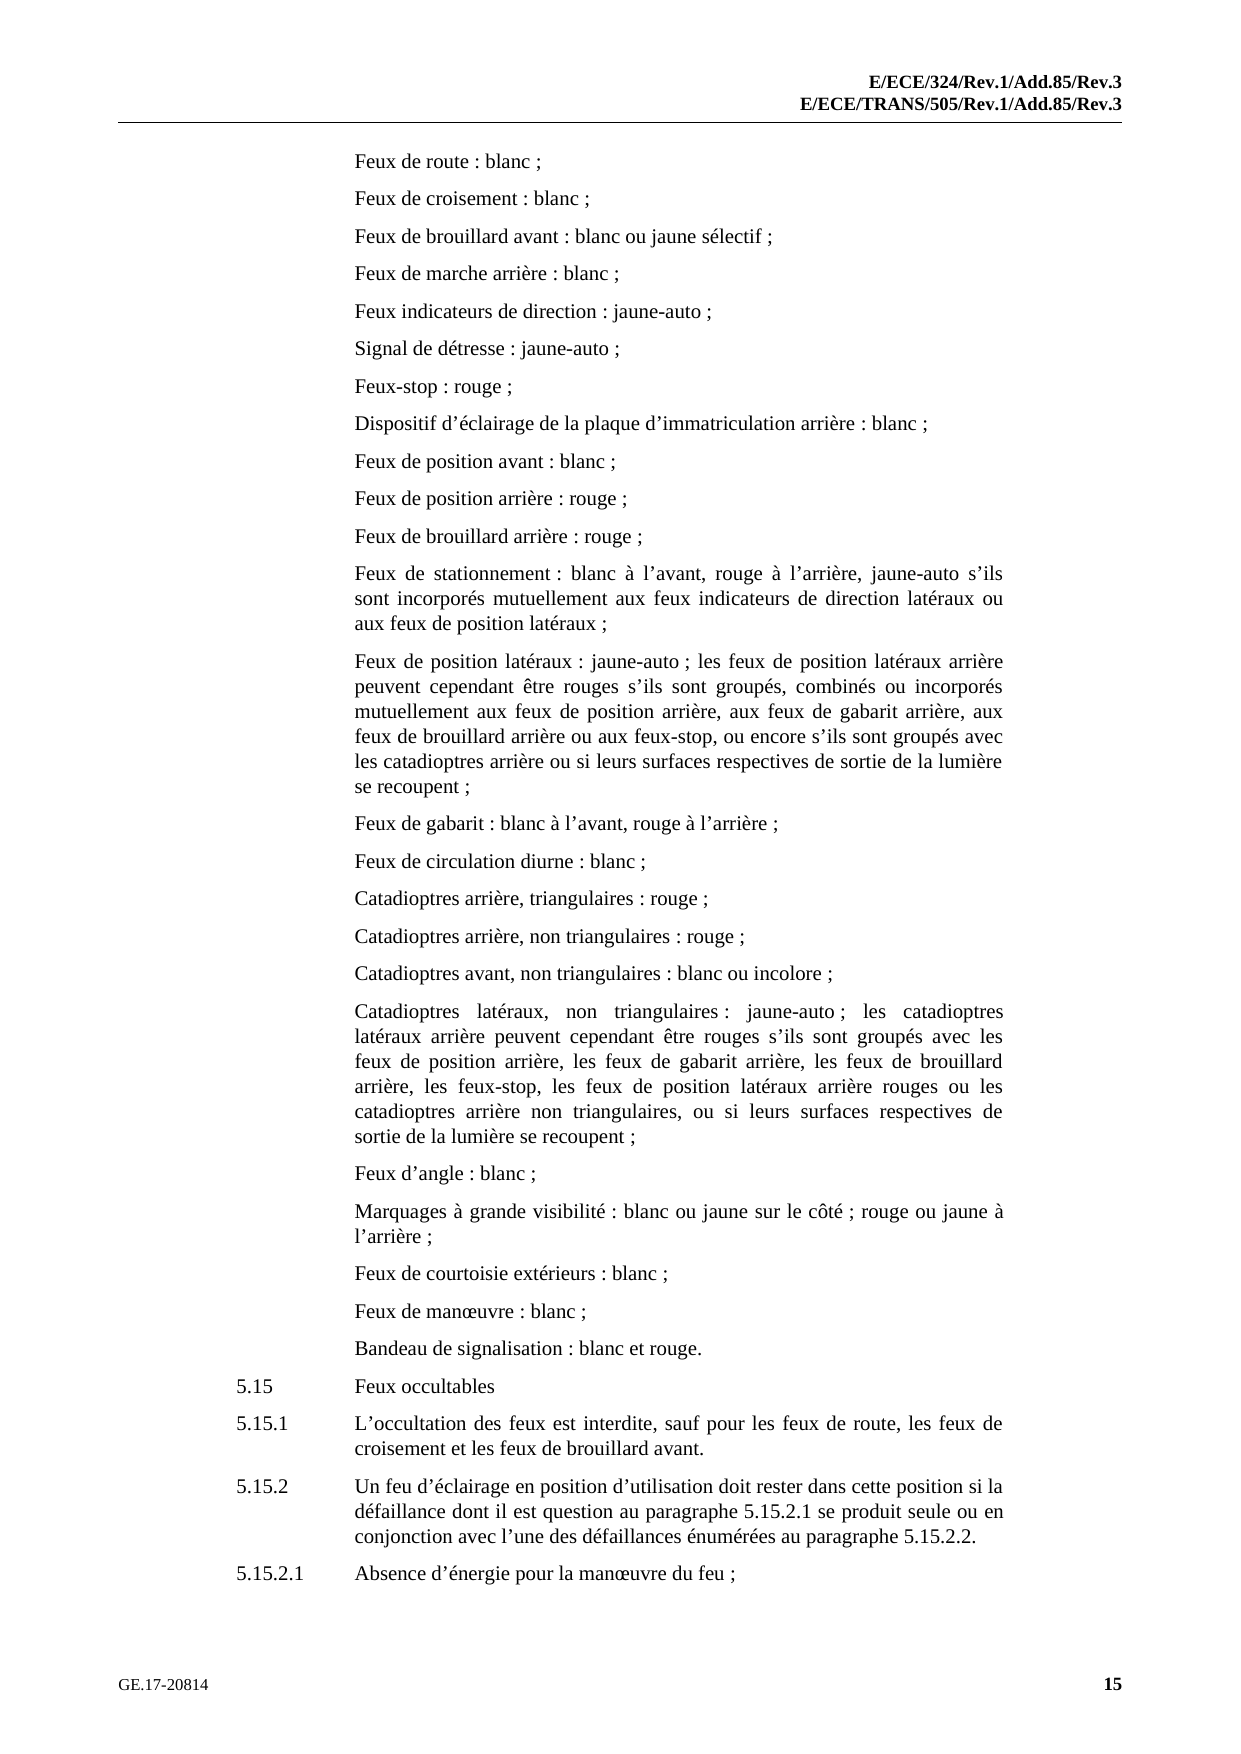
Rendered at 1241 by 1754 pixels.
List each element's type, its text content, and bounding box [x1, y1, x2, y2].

text Dispositif d’éclairage de la plaque d’immatriculation arrière : blanc ; [354, 410, 1004, 435]
text Marquages à grande visibilité : blanc ou jaune sur le côté ; rouge ou jaune à l’arrière ; [354, 1198, 1004, 1248]
text 5.15.2.1 Absence d’énergie pour la manœuvre du feu ; [236, 1560, 1004, 1585]
text Catadioptres avant, non triangulaires : blanc ou incolore ; [354, 960, 1004, 985]
text Feux de position arrière : rouge ; [354, 485, 1004, 510]
text Feux de croisement : blanc ; [354, 185, 1004, 210]
text Feux de gabarit : blanc à l’avant, rouge à l’arrière ; [354, 810, 1004, 835]
text Feux de brouillard arrière : rouge ; [354, 523, 1004, 548]
text Feux-stop : rouge ; [354, 373, 1004, 398]
text Feux de route : blanc ; [354, 148, 1004, 173]
text Feux de position avant : blanc ; [354, 448, 1004, 473]
text Catadioptres arrière, non triangulaires : rouge ; [354, 923, 1004, 948]
text Feux de stationnement : blanc à l’avant, rouge à l’arrière, jaune-auto s’ils sont incorporés mutuellement aux feux indicateurs de direction latéraux ou aux feux de position latéraux ; [354, 560, 1004, 635]
text Feux de circulation diurne : blanc ; [354, 848, 1004, 873]
text Bandeau de signalisation : blanc et rouge. [354, 1335, 1004, 1360]
text Signal de détresse : jaune-auto ; [354, 335, 1004, 360]
text 5.15.2 Un feu d’éclairage en position d’utilisation doit rester dans cette position si la défaillance dont il est question au paragraphe 5.15.2.1 se produit seule ou en conjonction avec l’une des défaillances énumérées au paragraphe 5.15.2.2. [236, 1473, 1004, 1548]
text Feux d’angle : blanc ; [354, 1160, 1004, 1185]
text Catadioptres arrière, triangulaires : rouge ; [354, 885, 1004, 910]
text 5.15 Feux occultables [236, 1373, 1004, 1398]
text Feux de brouillard avant : blanc ou jaune sélectif ; [354, 223, 1004, 248]
text Feux indicateurs de direction : jaune-auto ; [354, 298, 1004, 323]
text Feux de position latéraux : jaune-auto ; les feux de position latéraux arrière peuvent cependant être rouges s’ils sont groupés, combinés ou incorporés mutuellement aux feux de position arrière, aux feux de gabarit arrière, aux feux de brouillard arrière ou aux feux-stop, ou encore s’ils sont groupés avec les catadioptres arrière ou si leurs surfaces respectives de sortie de la lumière se recoupent ; [354, 648, 1004, 798]
text Feux de marche arrière : blanc ; [354, 260, 1004, 285]
text 5.15.1 L’occultation des feux est interdite, sauf pour les feux de route, les feux de croisement et les feux de brouillard avant. [236, 1410, 1004, 1460]
text Feux de manœuvre : blanc ; [354, 1298, 1004, 1323]
text Feux de courtoisie extérieurs : blanc ; [354, 1260, 1004, 1285]
text Catadioptres latéraux, non triangulaires : jaune-auto ; les catadioptres latéraux arrière peuvent cependant être rouges s’ils sont groupés avec les feux de position arrière, les feux de gabarit arrière, les feux de brouillard arrière, les feux-stop, les feux de position latéraux arrière rouges ou les catadioptres arrière non triangulaires, ou si leurs surfaces respectives de sortie de la lumière se recoupent ; [354, 998, 1004, 1148]
